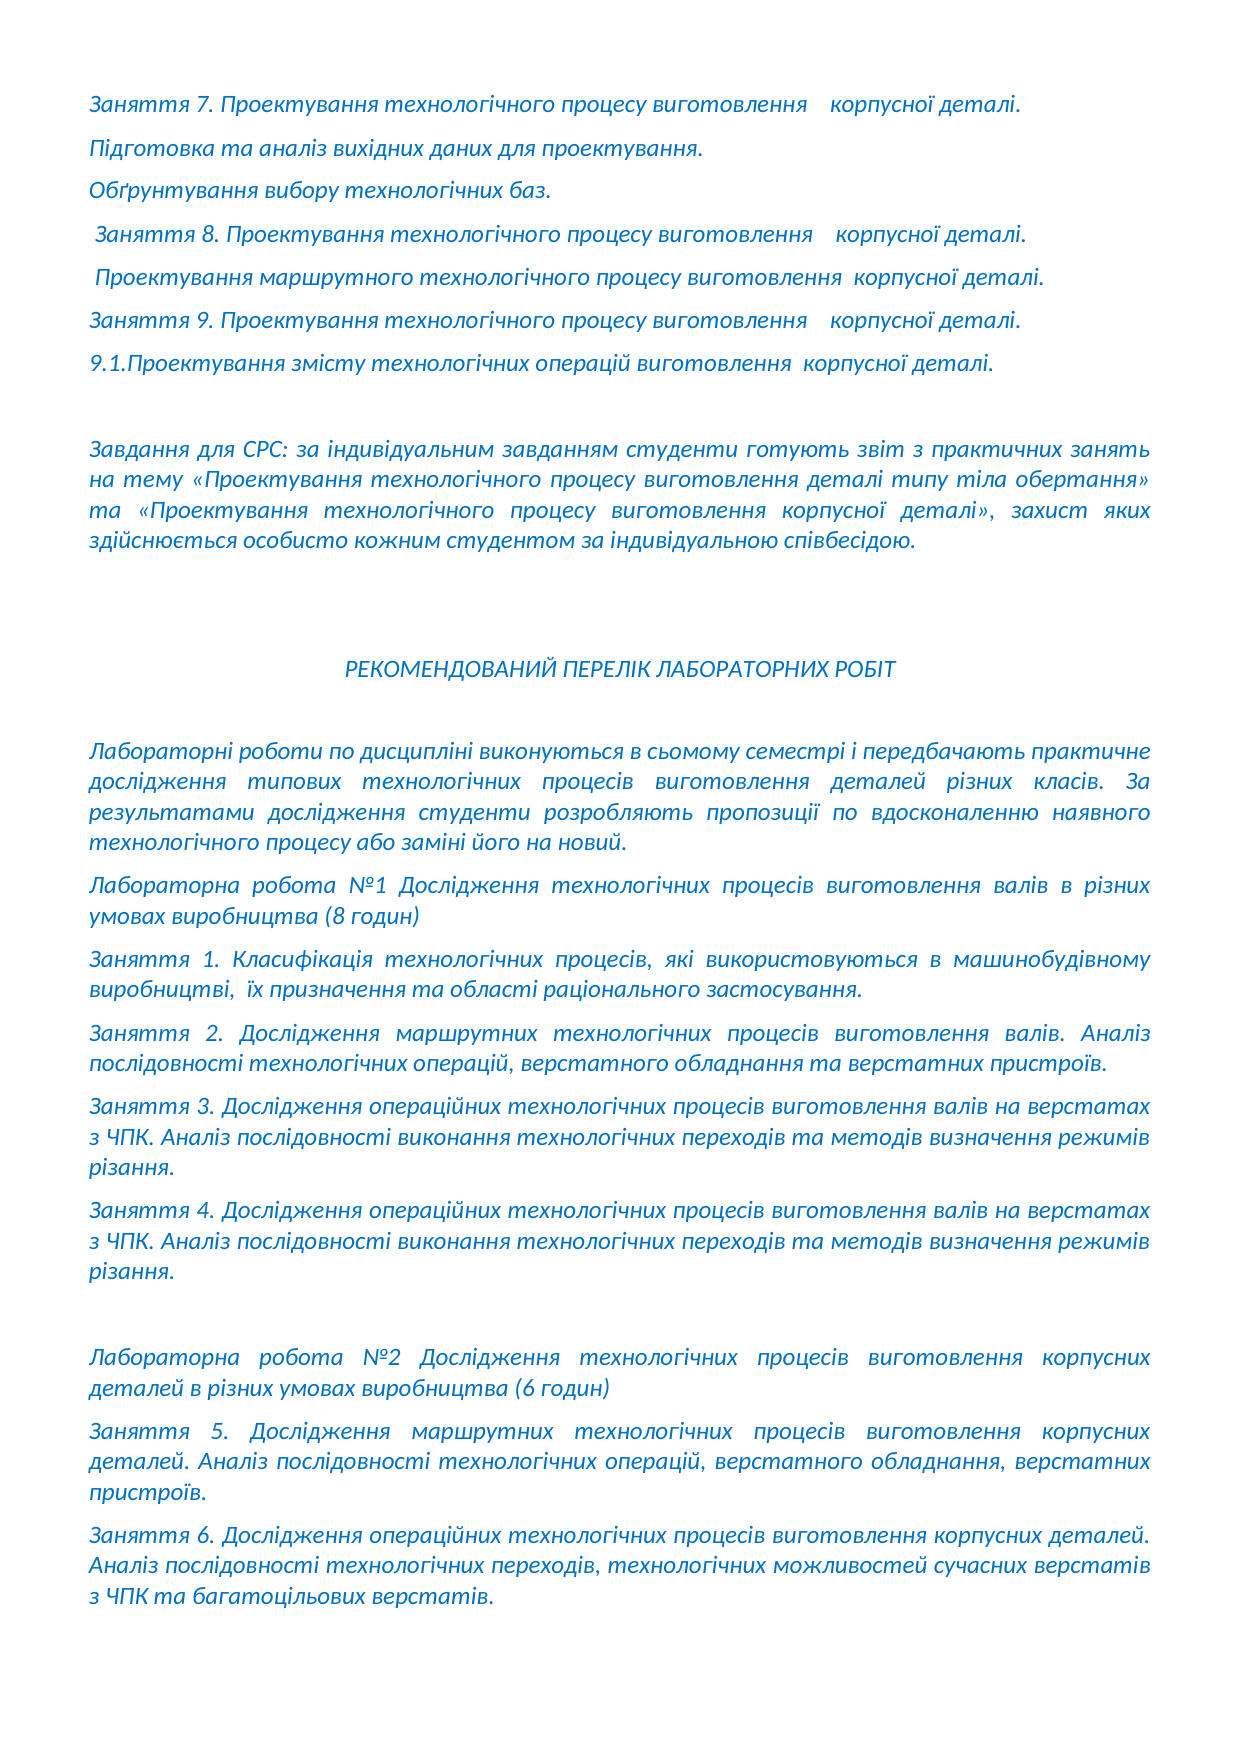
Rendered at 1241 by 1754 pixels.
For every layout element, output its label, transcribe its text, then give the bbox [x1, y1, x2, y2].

text Заняття 8. Проектування технологічного процесу виготовлення корпусної деталі. [89, 218, 1152, 248]
text Заняття 5. Дослідження маршрутних технологічних процесів виготовлення корпусних деталей. Аналіз послідовності технологічних операцій, верстатного обладнання, верстатних пристроїв. [89, 1415, 1152, 1506]
text Заняття 4. Дослідження операційних технологічних процесів виготовлення валів на верстатах з ЧПК. Аналіз послідовності виконання технологічних переходів та методів визначення режимів різання. [89, 1194, 1152, 1286]
text Заняття 3. Дослідження операційних технологічних процесів виготовлення валів на верстатах з ЧПК. Аналіз послідовності виконання технологічних переходів та методів визначення режимів різання. [89, 1090, 1152, 1182]
text Завдання для СРС: за індивідуальним завданням студенти готують звіт з практичних занять на тему «Проектування технологічного процесу виготовлення деталі типу тіла обертання» та «Проектування технологічного процесу виготовлення корпусної деталі», захист яких здійснюється особисто кожним студентом за індивідуальною співбесідою. [89, 433, 1152, 555]
text 9.1.Проектування змісту технологічних операцій виготовлення корпусної деталі. [89, 347, 1152, 377]
text Лабораторна робота №1 Дослідження технологічних процесів виготовлення валів в різних умовах виробництва (8 годин) [89, 869, 1152, 931]
text Заняття 1. Класифікація технологічних процесів, які використовуються в машинобудівному виробництві, їх призначення та області раціонального застосування. [89, 943, 1152, 1004]
text Лабораторні роботи по дисципліні виконуються в сьомому семестрі і передбачають практичне дослідження типових технологічних процесів виготовлення деталей різних класів. За результатами дослідження студенти розробляють пропозиції по вдосконаленню наявного технологічного процесу або заміні його на новий. [89, 735, 1152, 857]
text Обґрунтування вибору технологічних баз. [89, 175, 1152, 205]
text РЕКОМЕНДОВАНИЙ ПЕРЕЛІК ЛАБОРАТОРНИХ РОБІТ [89, 653, 1152, 684]
text Заняття 7. Проектування технологічного процесу виготовлення корпусної деталі. [89, 89, 1152, 119]
text Заняття 6. Дослідження операційних технологічних процесів виготовлення корпусних деталей. Аналіз послідовності технологічних переходів, технологічних можливостей сучасних верстатів з ЧПК та багатоцільових верстатів. [89, 1519, 1152, 1611]
text Лабораторна робота №2 Дослідження технологічних процесів виготовлення корпусних деталей в різних умовах виробництва (6 годин) [89, 1341, 1152, 1402]
text Заняття 9. Проектування технологічного процесу виготовлення корпусної деталі. [89, 304, 1152, 334]
text Підготовка та аналіз вихідних даних для проектування. [89, 132, 1152, 162]
text Заняття 2. Дослідження маршрутних технологічних процесів виготовлення валів. Аналіз послідовності технологічних операцій, верстатного обладнання та верстатних пристроїв. [89, 1017, 1152, 1078]
text Проектування маршрутного технологічного процесу виготовлення корпусної деталі. [89, 261, 1152, 291]
